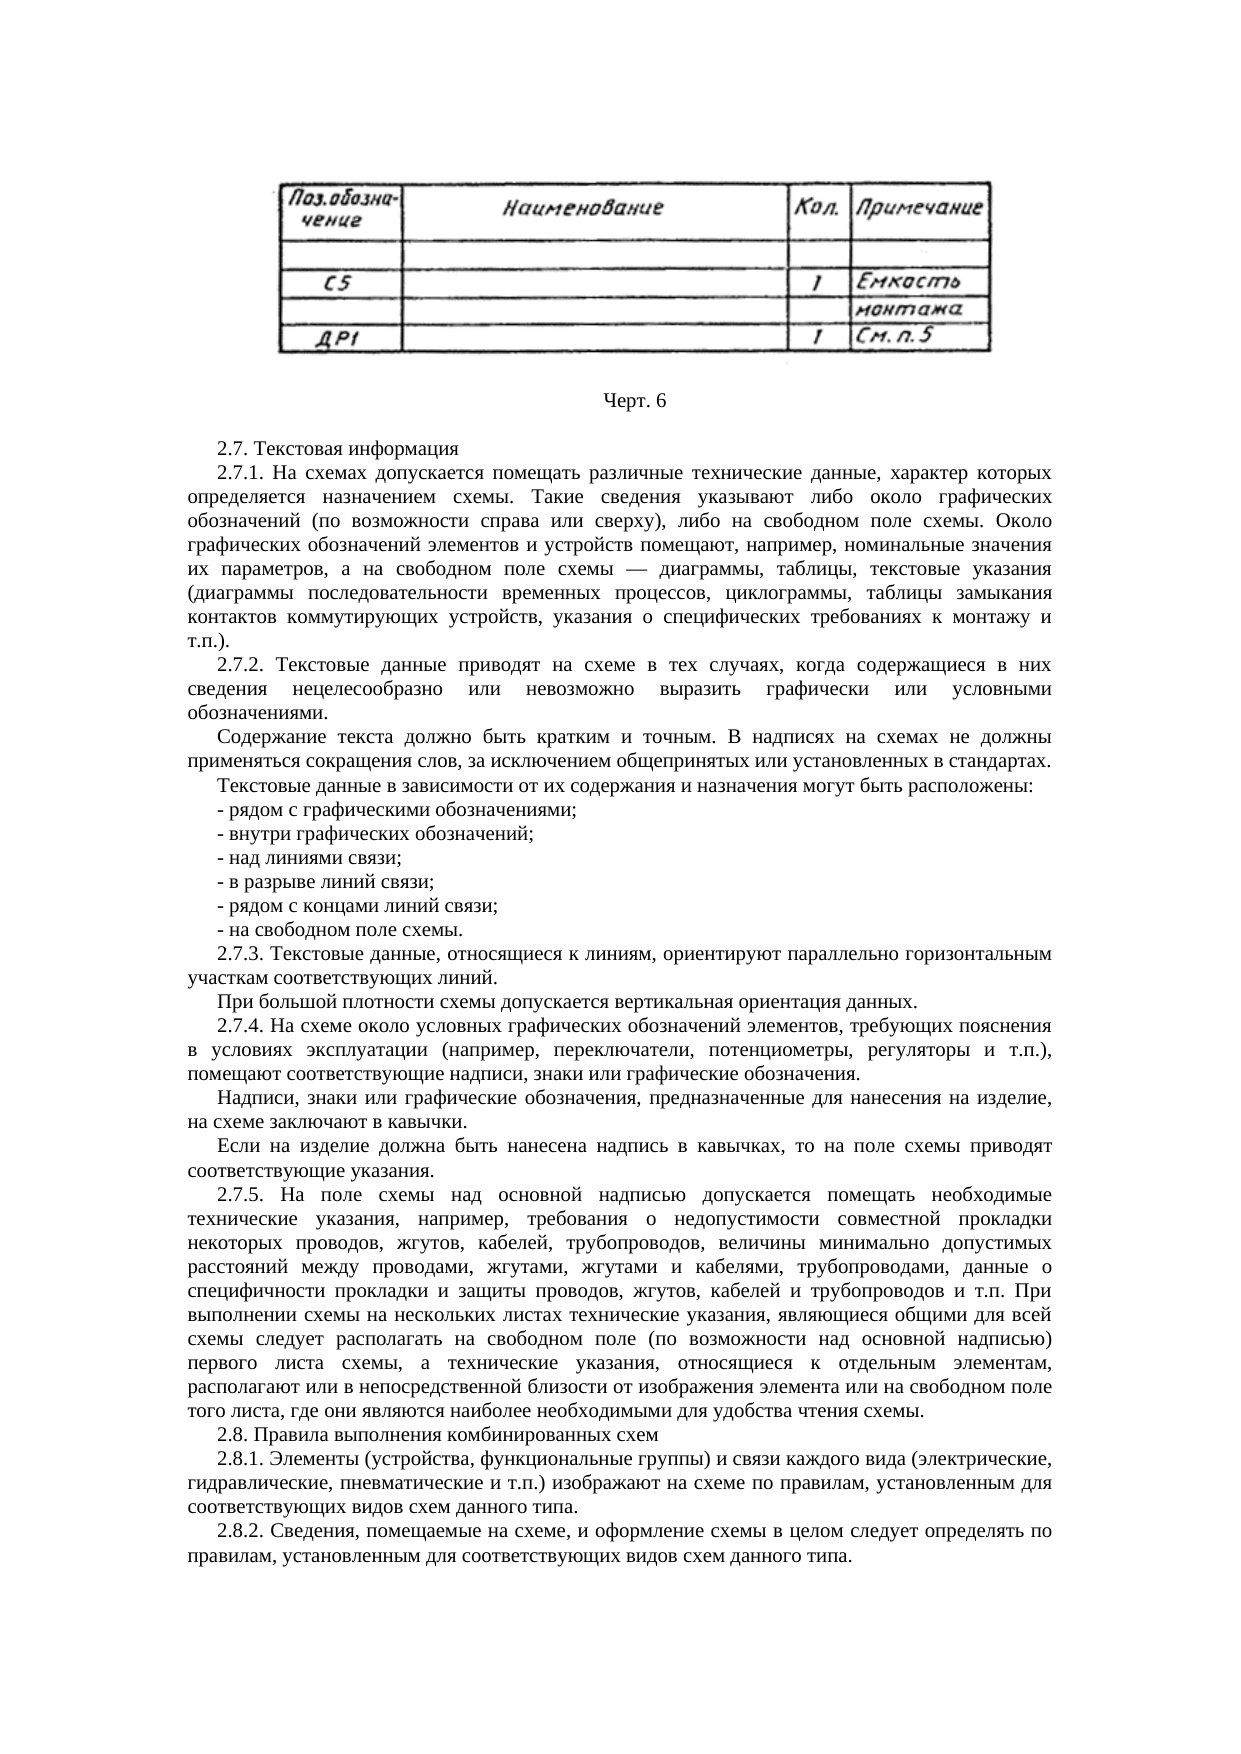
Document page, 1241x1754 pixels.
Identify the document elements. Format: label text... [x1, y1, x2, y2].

text 2.7.1. На схемах допускается помещать различные технические данные, характер которых определяется назначением схемы. Такие сведения указывают либо около графических обозначений (по возможности справа или сверху), либо на свободном поле схемы. Около графических обозначений элементов и устройств помещают, например, номинальные значения их параметров, а на свободном поле схемы — диаграммы, таблицы, текстовые указания (диаграммы последовательности временных процессов, циклограммы, таблицы замыкания контактов коммутирующих устройств, указания о специфических требованиях к монтажу и т.п.). [187, 460, 1053, 652]
text Надписи, знаки или графические обозначения, предназначенные для нанесения на изделие, на схеме заключают в кавычки. [187, 1085, 1053, 1133]
text - в разрыве линий связи; [187, 869, 1053, 893]
text Если на изделие должна быть нанесена надпись в кавычках, то на поле схемы приводят соответствующие указания. [187, 1133, 1053, 1182]
text При большой плотности схемы допускается вертикальная ориентация данных. [187, 989, 1053, 1013]
text 2.8. Правила выполнения комбинированных схем [187, 1422, 1053, 1446]
text - над линиями связи; [187, 845, 1053, 869]
text 2.8.1. Элементы (устройства, функциональные группы) и связи каждого вида (электрические, гидравлические, пневматические и т.п.) изображают на схеме по правилам, установленным для соответствующих видов схем данного типа. [187, 1446, 1053, 1518]
text Текстовые данные в зависимости от их содержания и назначения могут быть расположены: [187, 772, 1053, 797]
text Содержание текста должно быть кратким и точным. В надписях на схемах не должны применяться сокращения слов, за исключением общепринятых или установленных в стандартах. [187, 724, 1053, 772]
text - рядом с концами линий связи; [187, 893, 1053, 917]
text 2.7.5. На поле схемы над основной надписью допускается помещать необходимые технические указания, например, требования о недопустимости совместной прокладки некоторых проводов, жгутов, кабелей, трубопроводов, величины минимально допустимых расстояний между проводами, жгутами, жгутами и кабелями, трубопроводами, данные о специфичности прокладки и защиты проводов, жгутов, кабелей и трубопроводов и т.п. При выполнении схемы на нескольких листах технические указания, являющиеся общими для всей схемы следует располагать на свободном поле (по возможности над основной надписью) первого листа схемы, а технические указания, относящиеся к отдельным элементам, располагают или в непосредственной близости от изображения элемента или на свободном поле того листа, где они являются наиболее необходимыми для удобства чтения схемы. [187, 1182, 1053, 1422]
text Черт. 6 [187, 387, 1053, 412]
text 2.8.2. Сведения, помещаемые на схеме, и оформление схемы в целом следует определять по правилам, установленным для соответствующих видов схем данного типа. [187, 1518, 1053, 1567]
text 2.7.2. Текстовые данные приводят на схеме в тех случаях, когда содержащиеся в них сведения нецелесообразно или невозможно выразить графически или условными обозначениями. [187, 652, 1053, 724]
text - внутри графических обозначений; [187, 821, 1053, 845]
picture [263, 150, 1007, 388]
text 2.7.4. На схеме около условных графических обозначений элементов, требующих пояснения в условиях эксплуатации (например, переключатели, потенциометры, регуляторы и т.п.), помещают соответствующие надписи, знаки или графические обозначения. [187, 1013, 1053, 1085]
text - рядом с графическими обозначениями; [187, 797, 1053, 821]
text - на свободном поле схемы. [187, 917, 1053, 941]
text 2.7. Текстовая информация [187, 436, 1053, 460]
text 2.7.3. Текстовые данные, относящиеся к линиям, ориентируют параллельно горизонтальным участкам соответствующих линий. [187, 941, 1053, 989]
